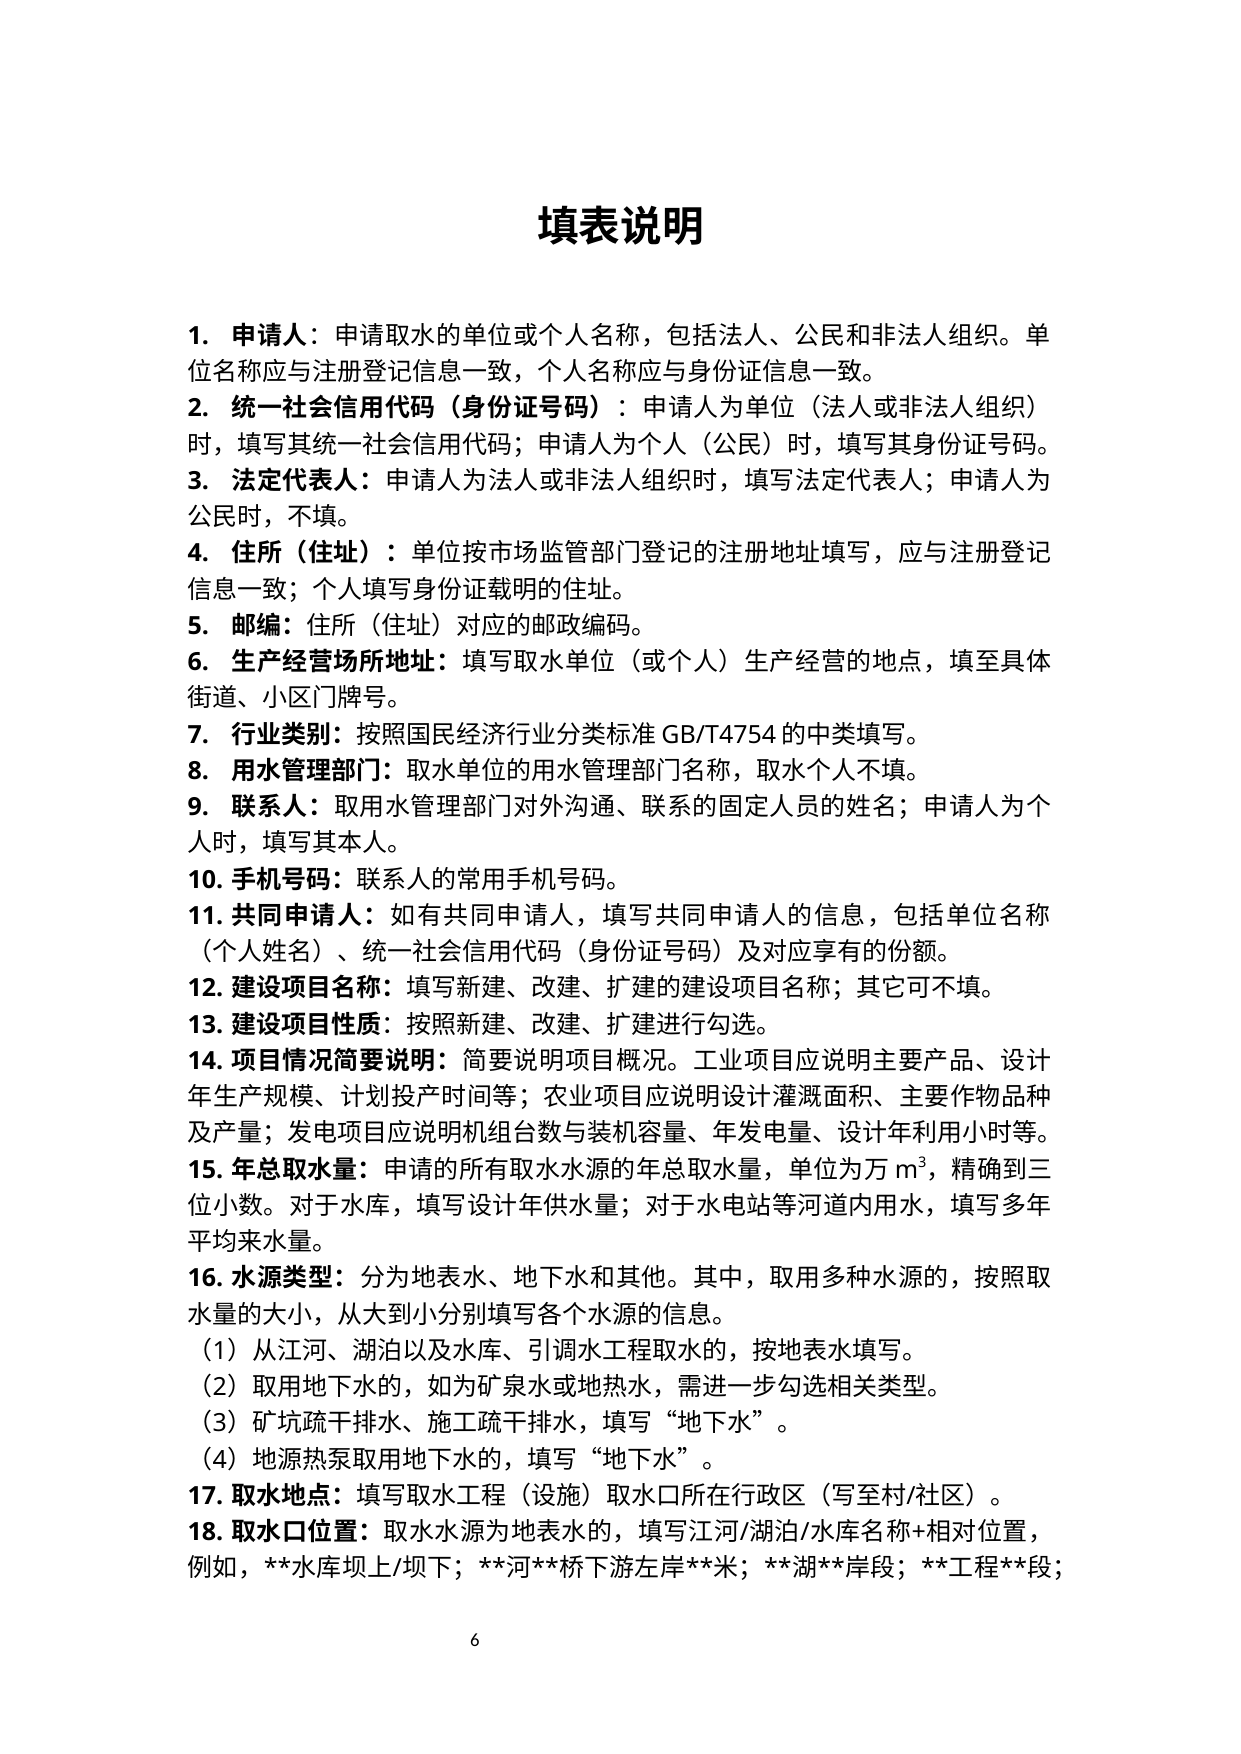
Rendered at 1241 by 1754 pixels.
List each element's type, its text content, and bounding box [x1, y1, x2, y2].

list 手机号码：联系人的常用手机号码。 [187, 859, 1053, 895]
list 法定代表人：申请人为法人或非法人组织时，填写法定代表人；申请人为公民时，不填。 [187, 460, 1053, 533]
list 项目情况简要说明：简要说明项目概况。工业项目应说明主要产品、设计年生产规模、计划投产时间等；农业项目应说明设计灌溉面积、主要作物品种及产量；发电项目应说明机组台数与装机容量、年发电量、设计年利用小时等。 [187, 1040, 1053, 1149]
text （4）地源热泵取用地下水的，填写“地下水”。 [187, 1439, 1053, 1475]
list 邮编：住所（住址）对应的邮政编码。 [187, 605, 1053, 642]
list 建设项目性质：按照新建、改建、扩建进行勾选。 [187, 1004, 1053, 1040]
list 建设项目名称：填写新建、改建、扩建的建设项目名称；其它可不填。 [187, 968, 1053, 1004]
text （2）取用地下水的，如为矿泉水或地热水，需进一步勾选相关类型。 [187, 1367, 1053, 1403]
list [187, 1512, 1053, 1584]
list 统一社会信用代码（身份证号码）：申请人为单位（法人或非法人组织）时，填写其统一社会信用代码；申请人为个人（公民）时，填写其身份证号码。 [187, 388, 1053, 460]
text （3）矿坑疏干排水、施工疏干排水，填写“地下水”。 [187, 1403, 1053, 1439]
list 生产经营场所地址：填写取水单位（或个人）生产经营的地点，填至具体街道、小区门牌号。 [187, 642, 1053, 714]
list 取水地点：填写取水工程（设施）取水口所在行政区（写至村/社区）。 [187, 1475, 1053, 1512]
list 住所（住址）：单位按市场监管部门登记的注册地址填写，应与注册登记信息一致；个人填写身份证载明的住址。 [187, 533, 1053, 605]
list 共同申请人：如有共同申请人，填写共同申请人的信息，包括单位名称（个人姓名）、统一社会信用代码（身份证号码）及对应享有的份额。 [187, 895, 1053, 968]
list 年总取水量：申请的所有取水水源的年总取水量，单位为万m3，精确到三位小数。对于水库，填写设计年供水量；对于水电站等河道内用水，填写多年平均来水量。 [187, 1149, 1053, 1258]
list 联系人：取用水管理部门对外沟通、联系的固定人员的姓名；申请人为个人时，填写其本人。 [187, 787, 1053, 859]
list 行业类别：按照国民经济行业分类标准GB/T4754的中类填写。 [187, 714, 1053, 750]
list 申请人：申请取水的单位或个人名称，包括法人、公民和非法人组织。单位名称应与注册登记信息一致，个人名称应与身份证信息一致。 [187, 315, 1053, 388]
text 填表说明 [187, 191, 1053, 256]
list 水源类型：分为地表水、地下水和其他。其中，取用多种水源的，按照取水量的大小，从大到小分别填写各个水源的信息。 [187, 1258, 1053, 1330]
text （1）从江河、湖泊以及水库、引调水工程取水的，按地表水填写。 [187, 1330, 1053, 1367]
list 用水管理部门：取水单位的用水管理部门名称，取水个人不填。 [187, 750, 1053, 787]
